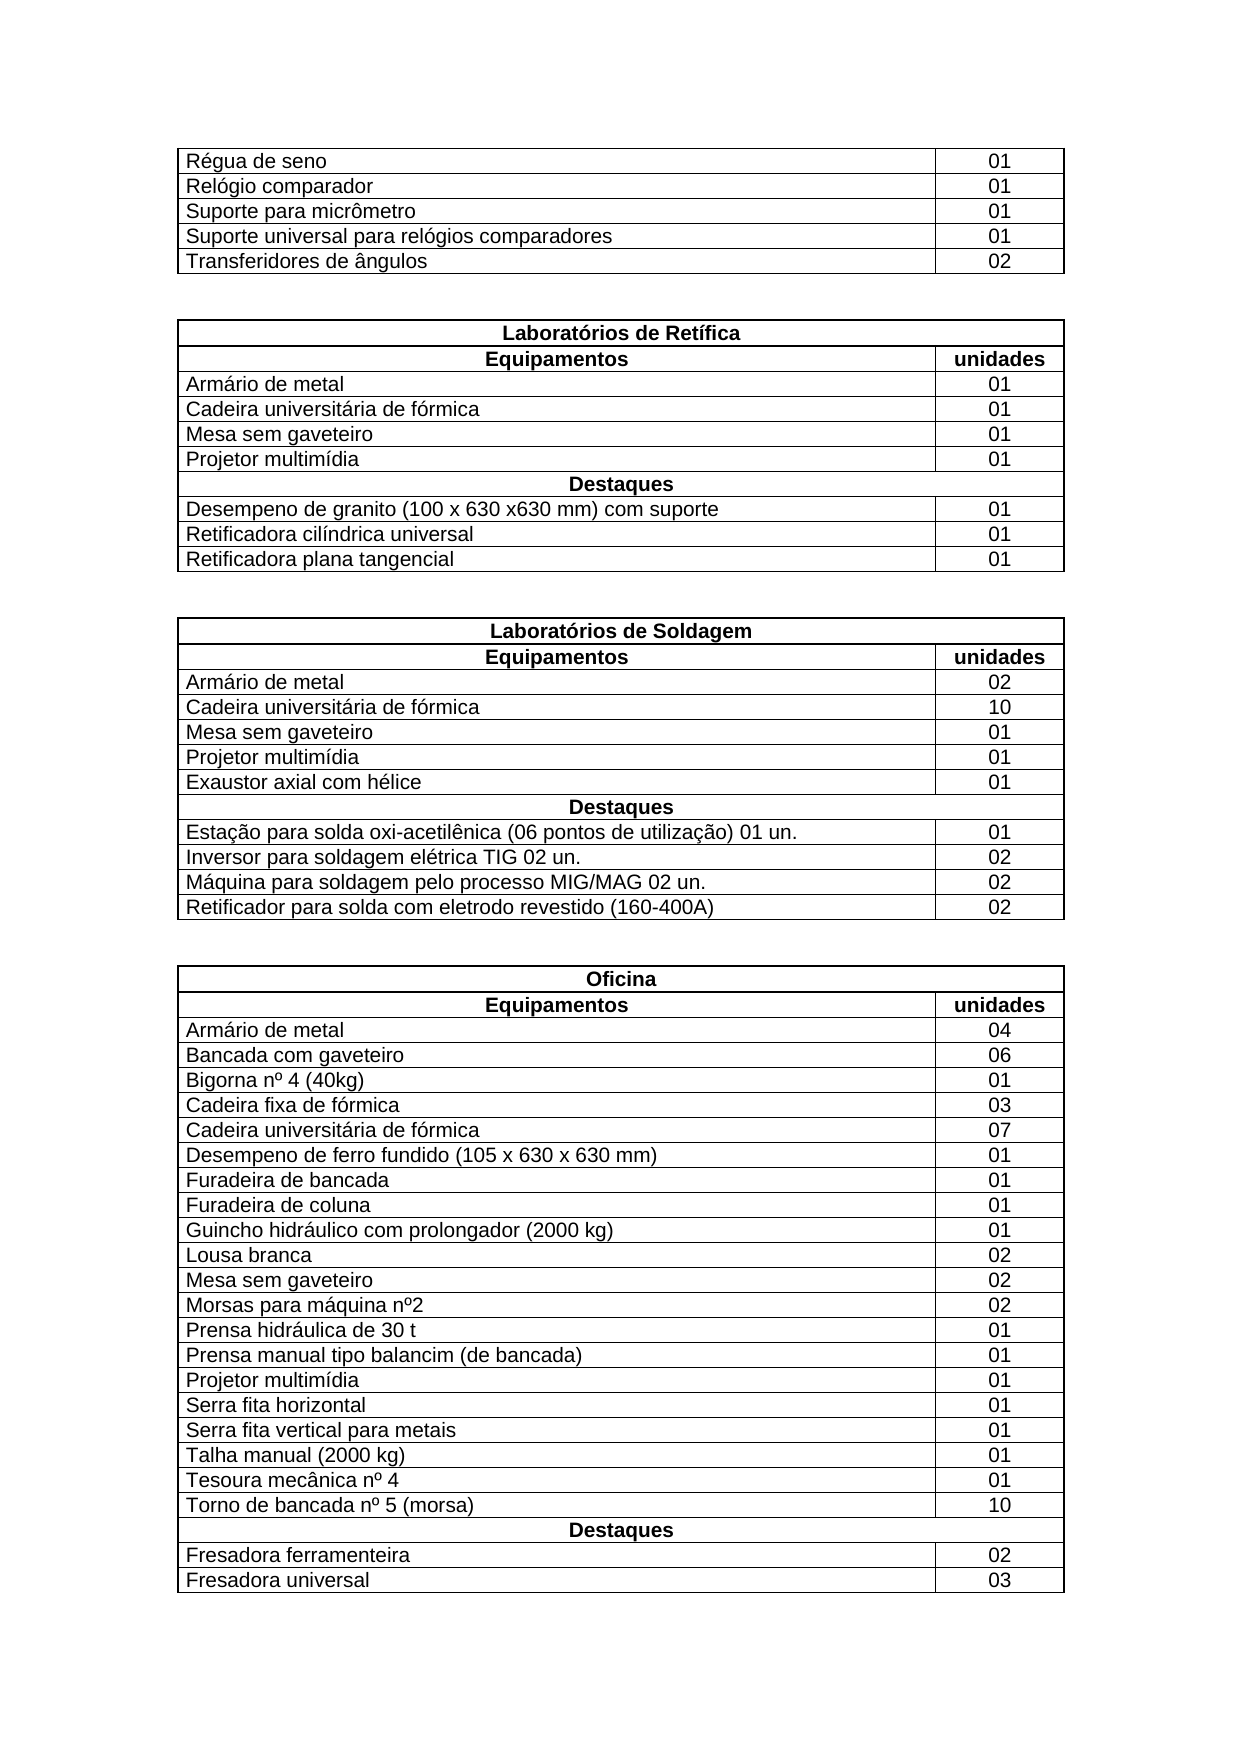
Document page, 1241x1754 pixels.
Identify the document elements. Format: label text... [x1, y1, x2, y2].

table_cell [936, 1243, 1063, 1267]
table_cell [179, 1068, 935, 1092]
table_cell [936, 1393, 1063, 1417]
table_cell 01 [936, 149, 1063, 173]
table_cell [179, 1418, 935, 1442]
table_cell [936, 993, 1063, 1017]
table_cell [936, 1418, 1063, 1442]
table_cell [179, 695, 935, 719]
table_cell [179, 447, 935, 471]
table_cell 01 [936, 199, 1063, 223]
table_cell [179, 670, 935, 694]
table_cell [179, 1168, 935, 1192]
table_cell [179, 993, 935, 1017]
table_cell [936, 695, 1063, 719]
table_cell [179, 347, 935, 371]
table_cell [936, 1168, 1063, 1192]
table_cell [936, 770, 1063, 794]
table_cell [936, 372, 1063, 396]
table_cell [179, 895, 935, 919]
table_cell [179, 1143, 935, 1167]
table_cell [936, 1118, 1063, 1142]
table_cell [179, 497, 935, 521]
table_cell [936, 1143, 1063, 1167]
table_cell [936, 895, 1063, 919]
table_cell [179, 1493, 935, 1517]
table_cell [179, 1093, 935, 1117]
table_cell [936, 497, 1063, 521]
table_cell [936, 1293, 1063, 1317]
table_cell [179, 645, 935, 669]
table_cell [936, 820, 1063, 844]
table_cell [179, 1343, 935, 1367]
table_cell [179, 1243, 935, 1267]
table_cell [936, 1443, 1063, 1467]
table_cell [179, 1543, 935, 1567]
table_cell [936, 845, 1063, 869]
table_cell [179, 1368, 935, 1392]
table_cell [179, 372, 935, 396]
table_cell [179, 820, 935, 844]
table_cell Régua de seno [179, 149, 935, 173]
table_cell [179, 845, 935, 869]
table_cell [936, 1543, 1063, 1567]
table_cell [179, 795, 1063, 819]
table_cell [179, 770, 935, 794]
table_cell Suporte universal para relógios comparadores [179, 224, 935, 248]
table_cell 01 [936, 174, 1063, 198]
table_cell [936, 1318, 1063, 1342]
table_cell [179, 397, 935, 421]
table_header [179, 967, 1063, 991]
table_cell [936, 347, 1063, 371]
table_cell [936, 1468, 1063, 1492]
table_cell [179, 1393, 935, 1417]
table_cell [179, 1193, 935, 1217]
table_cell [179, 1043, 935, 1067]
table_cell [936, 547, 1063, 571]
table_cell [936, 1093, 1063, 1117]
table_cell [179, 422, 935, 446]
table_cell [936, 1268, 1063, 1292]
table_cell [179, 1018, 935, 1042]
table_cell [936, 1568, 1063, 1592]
table_cell Relógio comparador [179, 174, 935, 198]
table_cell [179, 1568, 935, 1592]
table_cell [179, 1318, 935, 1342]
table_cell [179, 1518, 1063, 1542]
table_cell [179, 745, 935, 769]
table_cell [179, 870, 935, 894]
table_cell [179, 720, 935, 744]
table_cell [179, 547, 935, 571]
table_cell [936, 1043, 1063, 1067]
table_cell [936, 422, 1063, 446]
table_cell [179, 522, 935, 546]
table_cell Suporte para micrômetro [179, 199, 935, 223]
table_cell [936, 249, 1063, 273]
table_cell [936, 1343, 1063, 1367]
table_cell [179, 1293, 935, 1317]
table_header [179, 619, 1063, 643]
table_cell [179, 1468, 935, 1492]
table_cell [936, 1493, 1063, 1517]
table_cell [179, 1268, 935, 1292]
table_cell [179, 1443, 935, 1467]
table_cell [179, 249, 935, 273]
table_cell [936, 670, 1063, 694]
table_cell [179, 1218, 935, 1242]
table_cell 01 [936, 224, 1063, 248]
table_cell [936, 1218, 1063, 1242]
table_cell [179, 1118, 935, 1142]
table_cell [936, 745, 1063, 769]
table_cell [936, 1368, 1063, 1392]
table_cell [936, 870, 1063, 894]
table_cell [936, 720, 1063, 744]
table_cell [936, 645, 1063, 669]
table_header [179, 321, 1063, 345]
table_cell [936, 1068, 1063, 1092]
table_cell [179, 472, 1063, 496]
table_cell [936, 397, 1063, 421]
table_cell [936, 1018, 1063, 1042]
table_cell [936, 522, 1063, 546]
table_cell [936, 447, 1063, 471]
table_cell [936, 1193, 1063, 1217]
